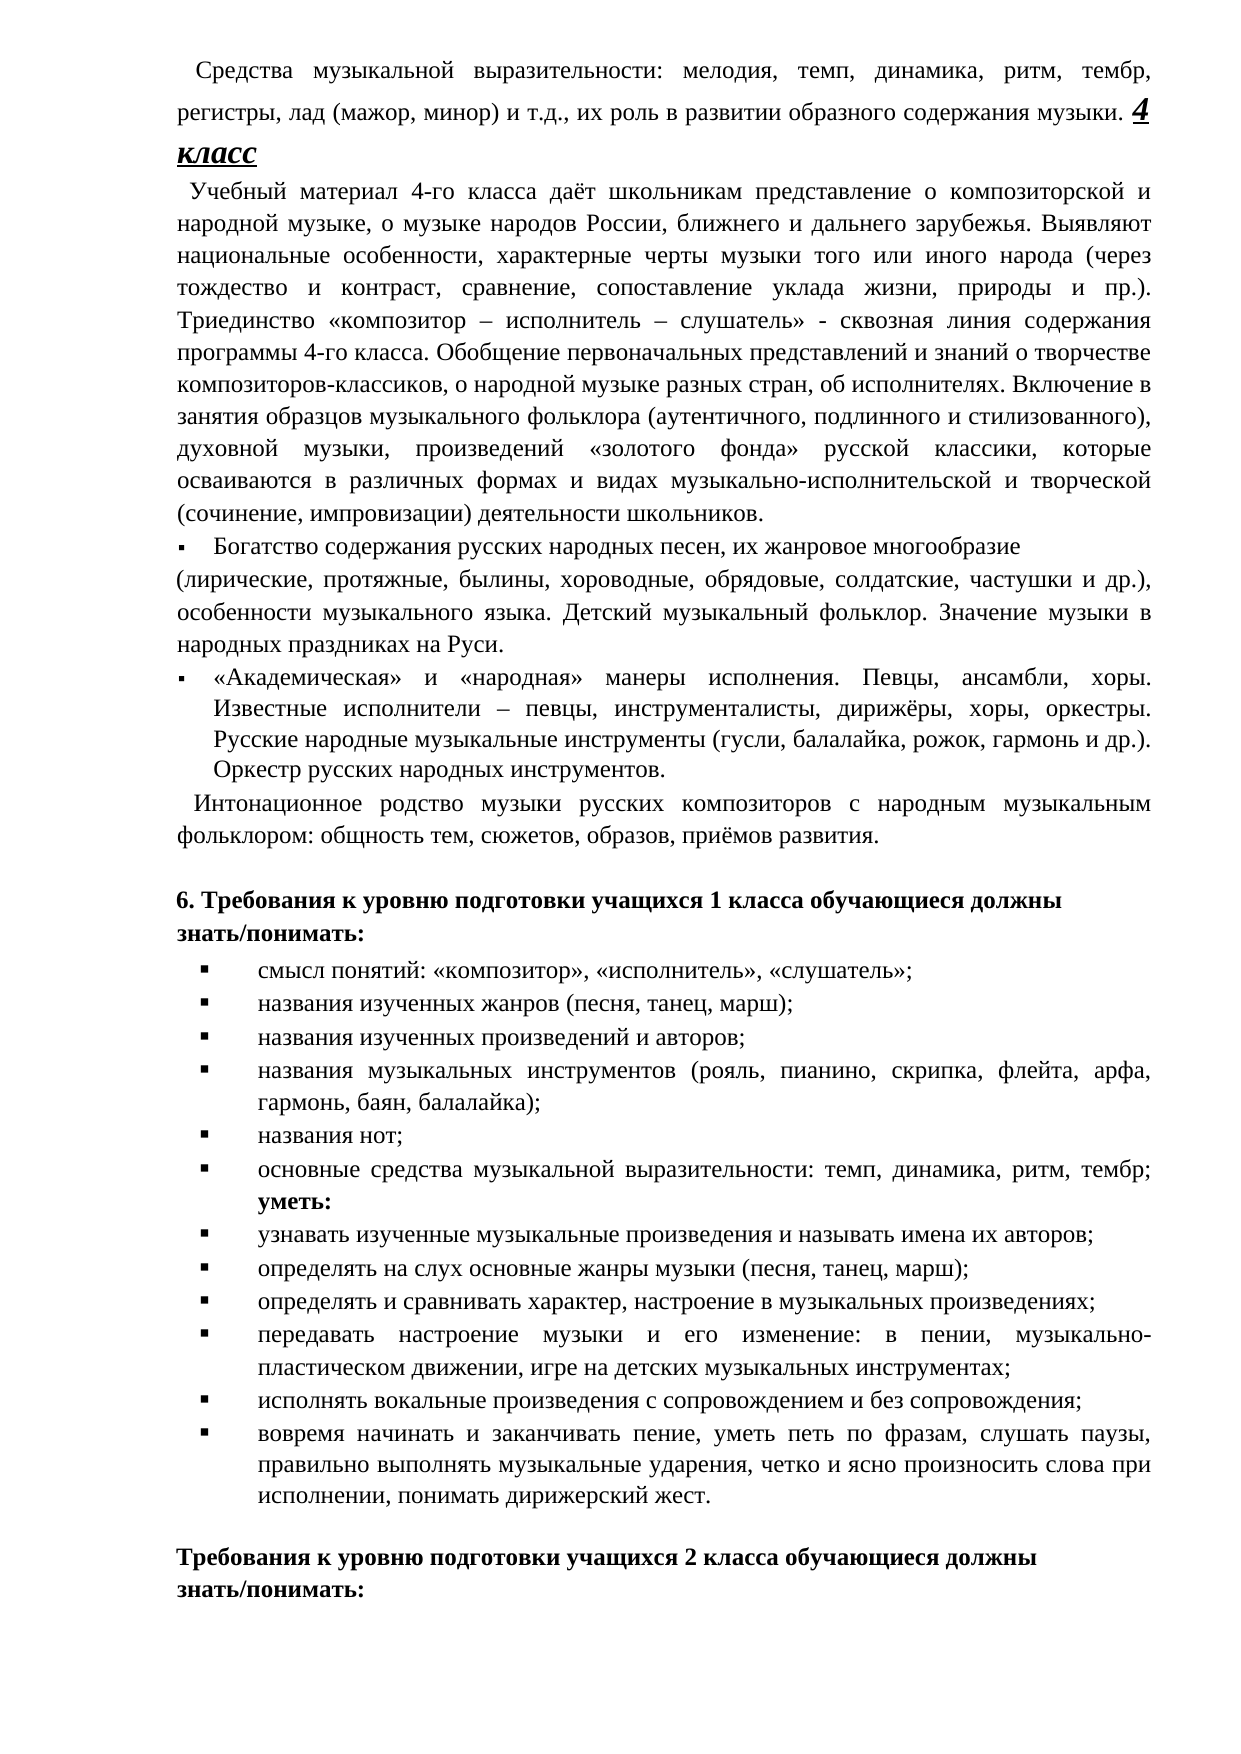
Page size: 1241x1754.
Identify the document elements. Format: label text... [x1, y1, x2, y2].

text Требования к уровню подготовки учащихся 2 класса обучающиеся должны знать/понимать: [176, 1542, 1152, 1603]
list узнавать изученные музыкальные произведения и называть имена их авторов; [199, 1219, 1152, 1248]
list названия музыкальных инструментов (рояль, пианино, скрипка, флейта, арфа, гармонь, баян, балалайка); [199, 1055, 1152, 1116]
text Интонационное родство музыки русских композиторов с народным музыкальным фольклором: общность тем, сюжетов, образов, приёмов развития. [176, 788, 1152, 848]
list названия нот; [199, 1121, 1152, 1149]
list передавать настроение музыки и его изменение: в пении, музыкально-пластическом движении, игре на детских музыкальных инструментах; [199, 1319, 1152, 1380]
text 6. Требования к уровню подготовки учащихся 1 класса обучающиеся должны знать/понимать: [176, 885, 1152, 946]
list определять и сравнивать характер, настроение в музыкальных произведениях; [199, 1286, 1152, 1315]
list названия изученных произведений и авторов; [199, 1022, 1152, 1051]
text Учебный материал 4-го класса даёт школьникам представление о композиторской и народной музыке, о музыке народов России, ближнего и дальнего зарубежья. Выявляют национальные особенности, характерные черты музыки того или иного народа (через тождество и контраст, сравнение, сопоставление уклада жизни, природы и пр.). Триединство «композитор – исполнитель – слушатель» - сквозная линия содержания программы 4-го класса. Обобщение первоначальных представлений и знаний о творчестве композиторов-классиков, о народной музыке разных стран, об исполнителях. Включение в занятия образцов музыкального фольклора (аутентичного, подлинного и стилизованного), духовной музыки, произведений «золотого фонда» русской классики, которые осваиваются в различных формах и видах музыкально-исполнительской и творческой (сочинение, импровизации) деятельности школьников. [176, 176, 1152, 527]
list смысл понятий: «композитор», «исполнитель», «слушатель»; [199, 955, 1152, 984]
text (лирические, протяжные, былины, хороводные, обрядовые, солдатские, частушки и др.), особенности музыкального языка. Детский музыкальный фольклор. Значение музыки в народных праздниках на Руси. [176, 564, 1152, 658]
list названия изученных жанров (песня, танец, марш); [199, 988, 1152, 1017]
list определять на слух основные жанры музыки (песня, танец, марш); [199, 1253, 1152, 1282]
list исполнять вокальные произведения с сопровождением и без сопровождения; [199, 1385, 1152, 1414]
list «Академическая» и «народная» манеры исполнения. Певцы, ансамбли, хоры. Известные исполнители – певцы, инструменталисты, дирижёры, хоры, оркестры. Русские народные музыкальные инструменты (гусли, балалайка, рожок, гармонь и др.). Оркестр русских народных инструментов. [177, 662, 1152, 783]
list Богатство содержания русских народных песен, их жанровое многообразие [177, 531, 1152, 560]
list вовремя начинать и заканчивать пение, уметь петь по фразам, слушать паузы, правильно выполнять музыкальные ударения, четко и ясно произносить слова при исполнении, понимать дирижерский жест. [199, 1418, 1152, 1508]
list основные средства музыкальной выразительности: темп, динамика, ритм, тембр; уметь: [199, 1154, 1152, 1215]
text Средства музыкальной выразительности: мелодия, темп, динамика, ритм, тембр, регистры, лад (мажор, минор) и т.д., их роль в развитии образного содержания музыки. 4 класс [176, 56, 1152, 170]
